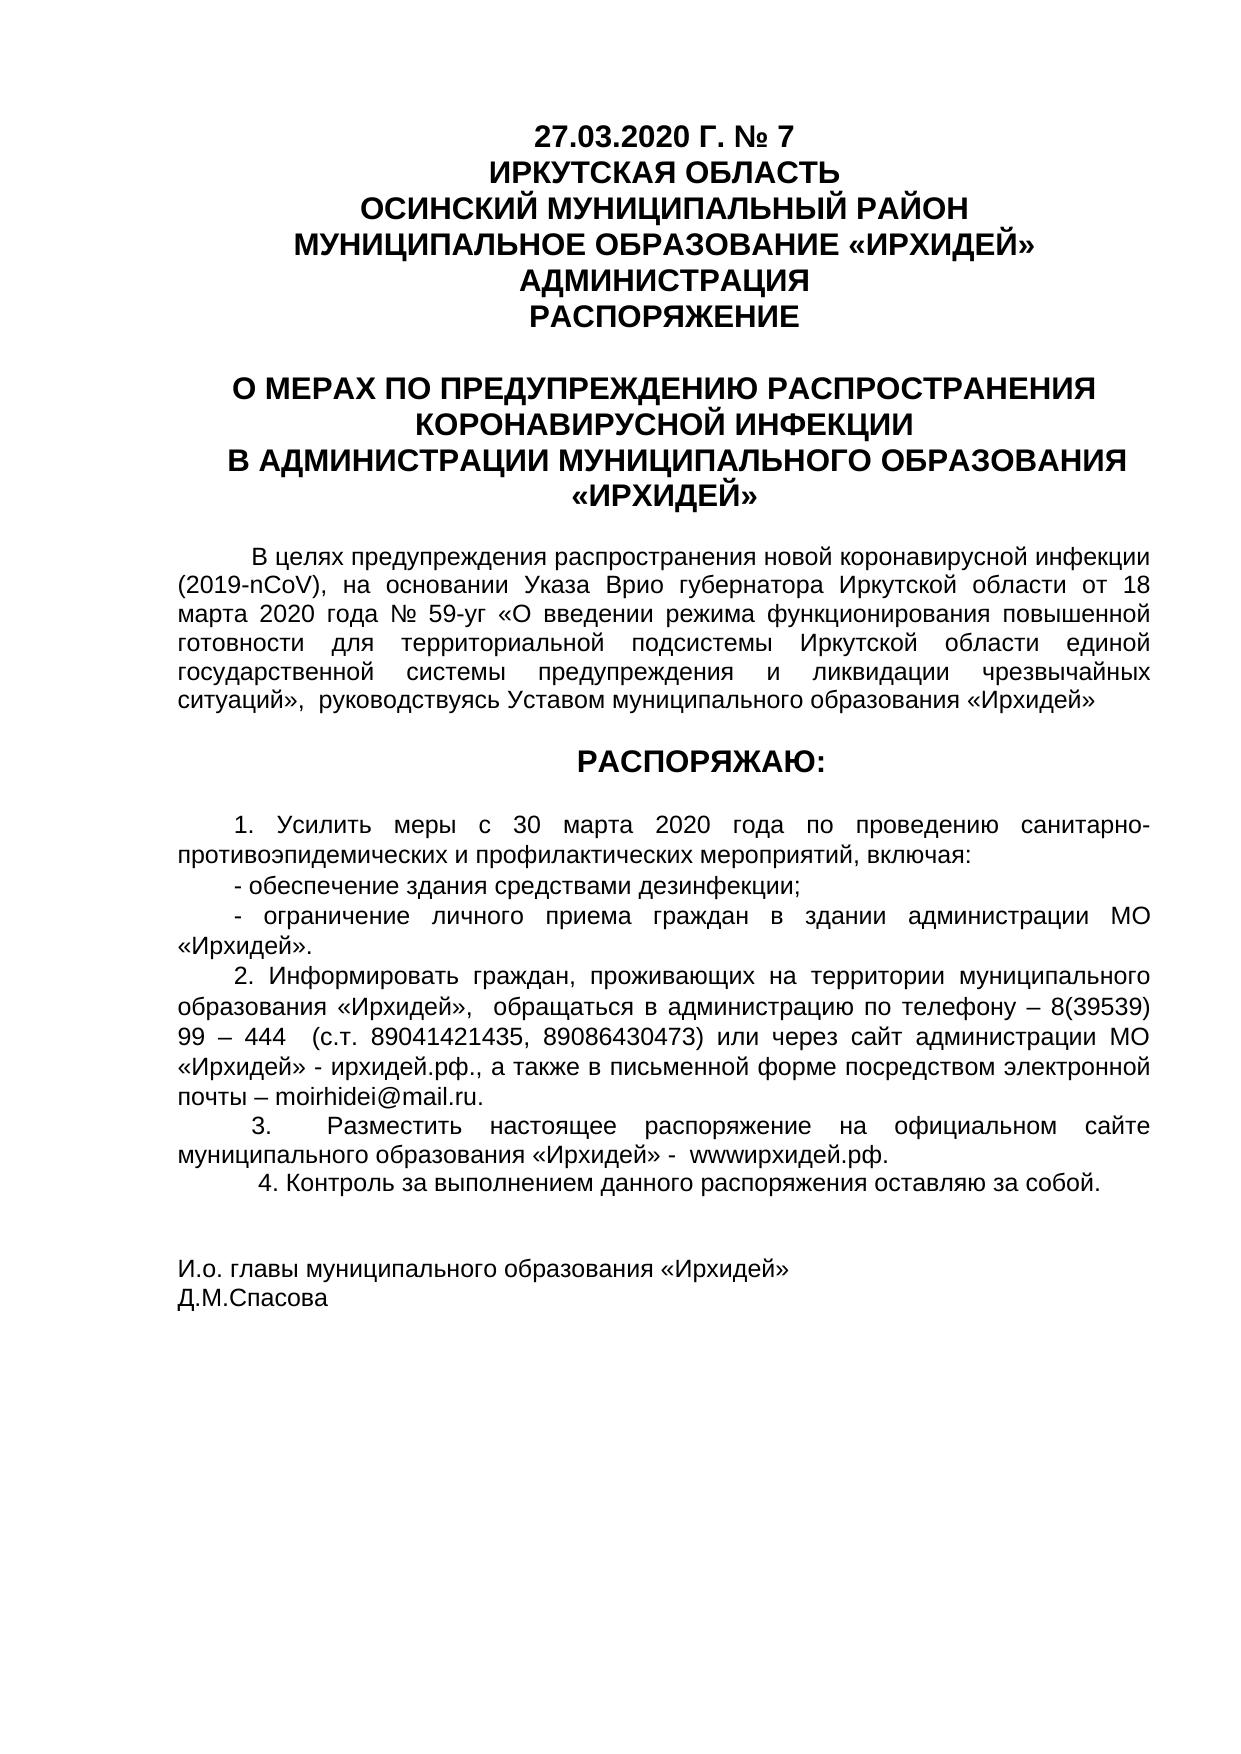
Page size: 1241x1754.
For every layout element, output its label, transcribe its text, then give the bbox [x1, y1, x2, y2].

text И.о. главы муниципального образования «Ирхидей» [177, 1254, 1152, 1283]
text РАСПОРЯЖАЮ: [177, 743, 1152, 779]
text Д.М.Спасова [177, 1283, 1152, 1311]
text - ограничение личного приема граждан в здании администрации МО «Ирхидей». [177, 899, 1152, 960]
text В целях предупреждения распространения новой коронавирусной инфекции (2019-nCoV), на основании Указа Врио губернатора Иркутской области от 18 марта 2020 года № 59-уг «О введении режима функционирования повышенной готовности для территориальной подсистемы Иркутской области единой государственной системы предупреждения и ликвидации чрезвычайных ситуаций», руководствуясь Уставом муниципального образования «Ирхидей» [177, 541, 1152, 714]
text АДМИНИСТРАЦИЯ [177, 262, 1152, 298]
text 27.03.2020 Г. № 7 [177, 118, 1152, 154]
text О МЕРАХ ПО ПРЕДУПРЕЖДЕНИЮ РАСПРОСТРАНЕНИЯ КОРОНАВИРУСНОЙ ИНФЕКЦИИ [177, 370, 1152, 442]
text МУНИЦИПАЛЬНОЕ ОБРАЗОВАНИЕ «ИРХИДЕЙ» [177, 226, 1152, 262]
text ИРКУТСКАЯ ОБЛАСТЬ [177, 154, 1152, 190]
text РАСПОРЯЖЕНИЕ [177, 298, 1152, 334]
text В АДМИНИСТРАЦИИ МУНИЦИПАЛЬНОГО ОБРАЗОВАНИЯ «ИРХИДЕЙ» [177, 442, 1152, 513]
text 1. Усилить меры с 30 марта 2020 года по проведению санитарно-противоэпидемических и профилактических мероприятий, включая: [177, 809, 1152, 869]
text 3. Разместить настоящее распоряжение на официальном сайте муниципального образования «Ирхидей» - wwwирхидей.рф. [177, 1111, 1152, 1168]
text ОСИНСКИЙ МУНИЦИПАЛЬНЫЙ РАЙОН [177, 190, 1152, 226]
text - обеспечение здания средствами дезинфекции; [177, 869, 1152, 899]
text 4. Контроль за выполнением данного распоряжения оставляю за собой. [177, 1168, 1152, 1197]
text 2. Информировать граждан, проживающих на территории муниципального образования «Ирхидей», обращаться в администрацию по телефону – 8(39539) 99 – 444 (с.т. 89041421435, 89086430473) или через сайт администрации МО «Ирхидей» - ирхидей.рф., а также в письменной форме посредством электронной почты – moirhidei@mail.ru. [177, 960, 1152, 1111]
